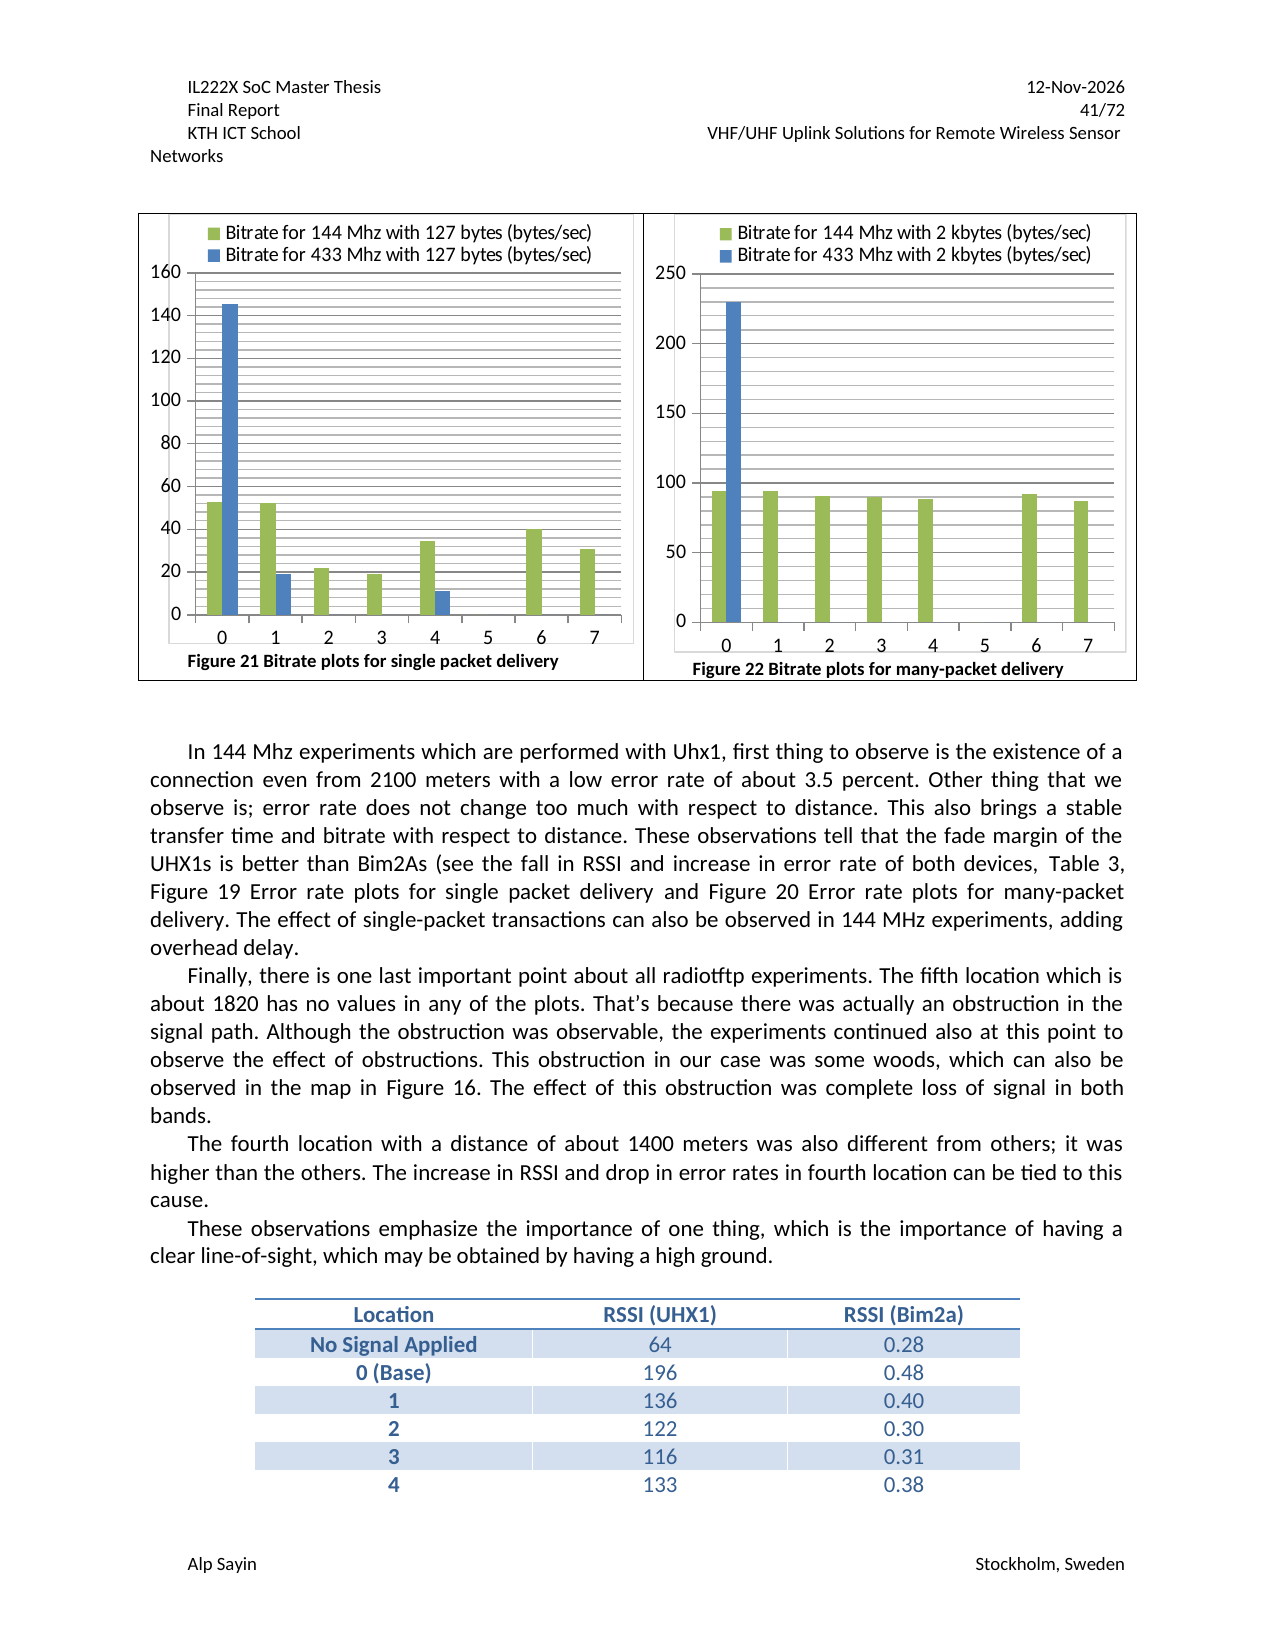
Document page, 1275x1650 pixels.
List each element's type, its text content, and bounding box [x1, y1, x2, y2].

table_cell 64 [533, 1330, 787, 1358]
table_cell 0.48 [788, 1358, 1020, 1386]
table_cell 122 [533, 1414, 787, 1442]
table_cell 0.30 [788, 1414, 1020, 1442]
table_header Figure 22 Bitrate plots for many-packet delivery [644, 214, 1136, 680]
table_cell No Signal Applied [255, 1330, 532, 1358]
table_cell 3 [255, 1442, 532, 1470]
table_cell 0.28 [788, 1330, 1020, 1358]
text Finally, there is one last important point about all radiotftp experiments. The fifth location which is about 1820 has no values in any of the plots. That’s because there was actually an obstruction in the signal path. Although the obstruction was observable, the experiments continued also at this point to observe the effect of obstructions. This obstruction in our case was some woods, which can also be observed in the map in Figure 16. The effect of this obstruction was complete loss of signal in both bands. [150, 961, 1125, 1129]
table_header Figure 21 Bitrate plots for single packet delivery [139, 214, 643, 680]
table_cell 116 [533, 1442, 787, 1470]
text In 144 Mhz experiments which are performed with Uhx1, first thing to observe is the existence of a connection even from 2100 meters with a low error rate of about 3.5 percent. Other thing that we observe is; error rate does not change too much with respect to distance. This also brings a stable transfer time and bitrate with respect to distance. These observations tell that the fade margin of the UHX1s is better than Bim2As (see the fall in RSSI and increase in error rate of both devices, Table 3, Figure 19 Error rate plots for single packet delivery and Figure 20 Error rate plots for many-packet delivery. The effect of single-packet transactions can also be observed in 144 MHz experiments, adding overhead delay. [150, 737, 1125, 961]
table_header RSSI (Bim2a) [788, 1300, 1020, 1328]
table_cell 4 [255, 1470, 532, 1498]
table_header RSSI (UHX1) [533, 1300, 787, 1328]
table_cell 2 [255, 1414, 532, 1442]
table_cell 0 (Base) [255, 1358, 532, 1386]
text These observations emphasize the importance of one thing, which is the importance of having a clear line-of-sight, which may be obtained by having a high ground. [150, 1214, 1125, 1270]
table_cell 133 [533, 1470, 787, 1498]
table_header Location [255, 1300, 532, 1328]
table_cell 0.40 [788, 1386, 1020, 1414]
table_cell 0.38 [788, 1470, 1020, 1498]
table_cell 136 [533, 1386, 787, 1414]
table_cell 1 [255, 1386, 532, 1414]
table_cell 0.31 [788, 1442, 1020, 1470]
table_cell 196 [533, 1358, 787, 1386]
text The fourth location with a distance of about 1400 meters was also different from others; it was higher than the others. The increase in RSSI and drop in error rates in fourth location can be tied to this cause. [150, 1129, 1125, 1214]
